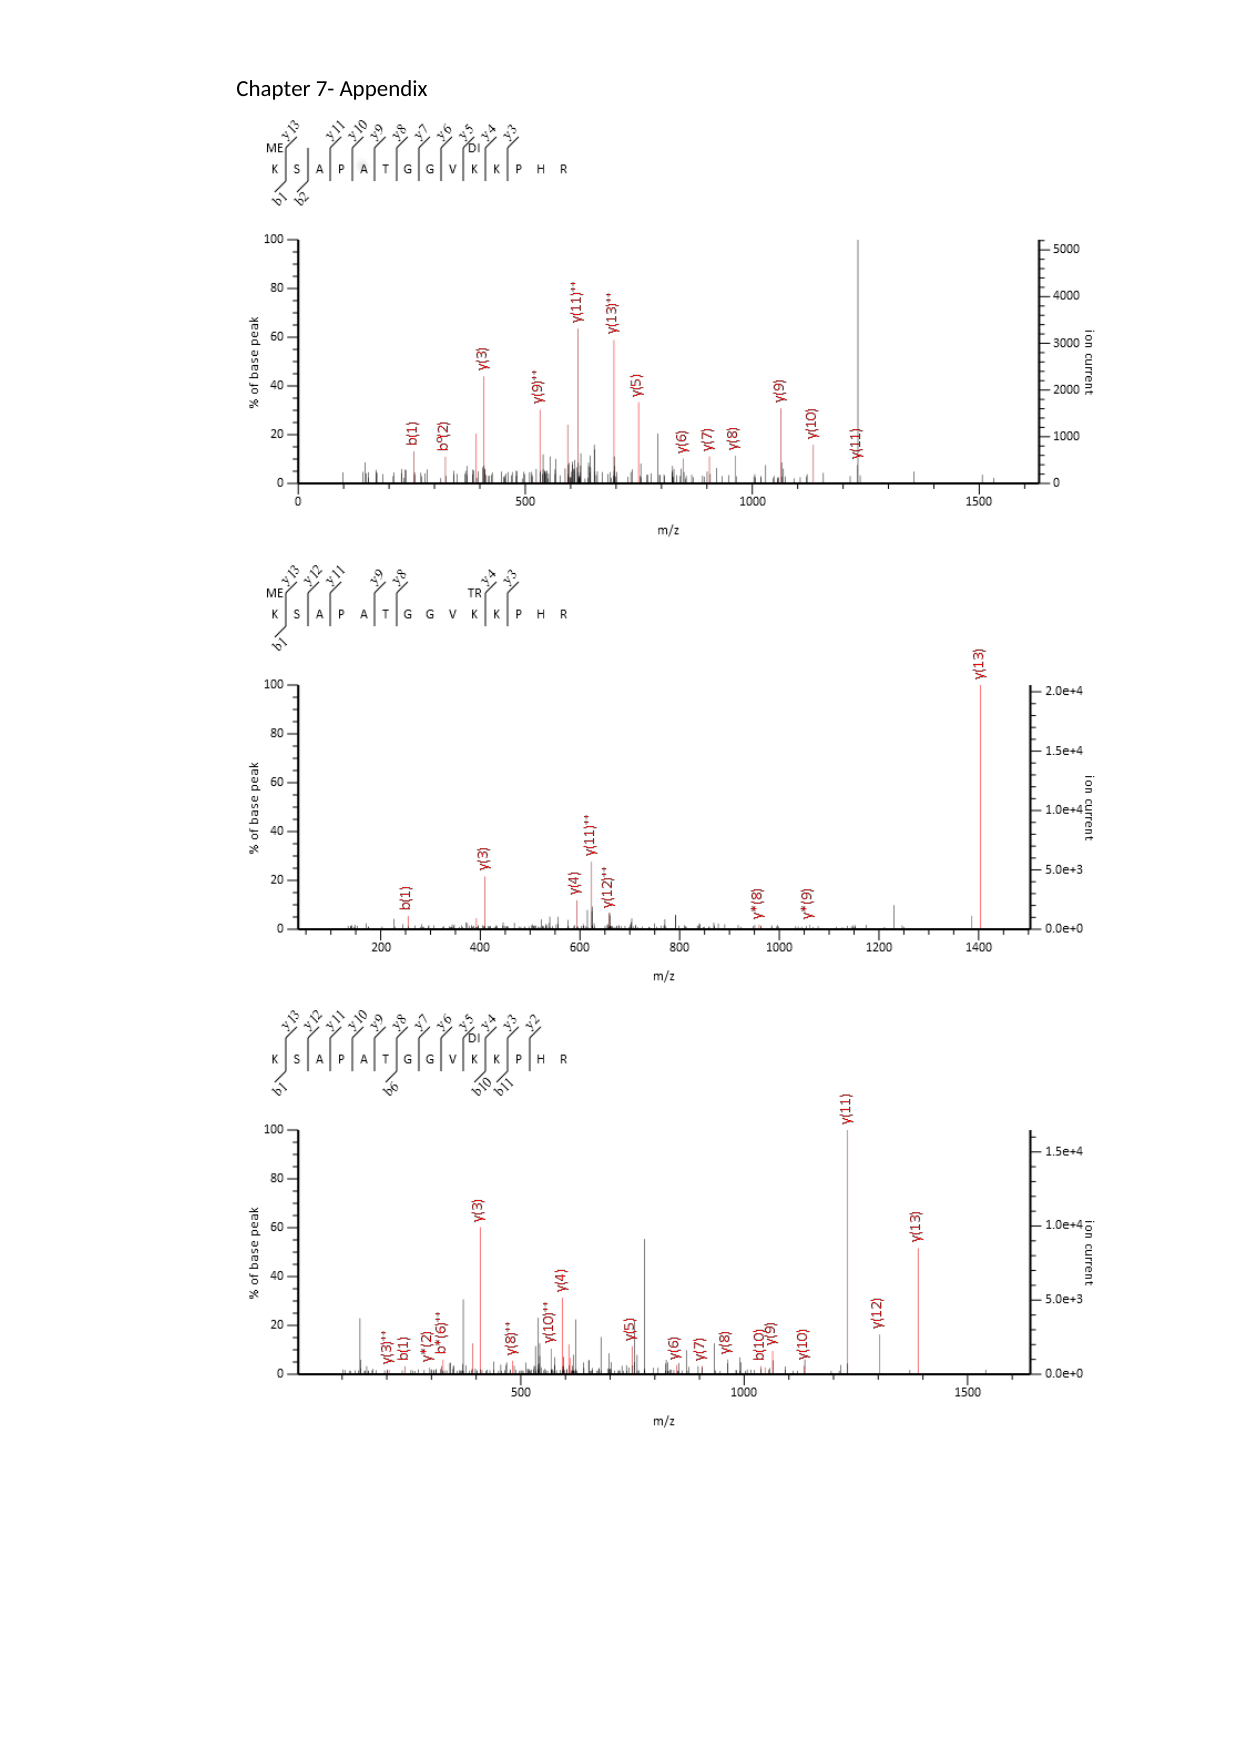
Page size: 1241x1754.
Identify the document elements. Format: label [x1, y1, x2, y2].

picture [236, 118, 1123, 561]
picture [236, 563, 1123, 1007]
picture [236, 1008, 1123, 1452]
